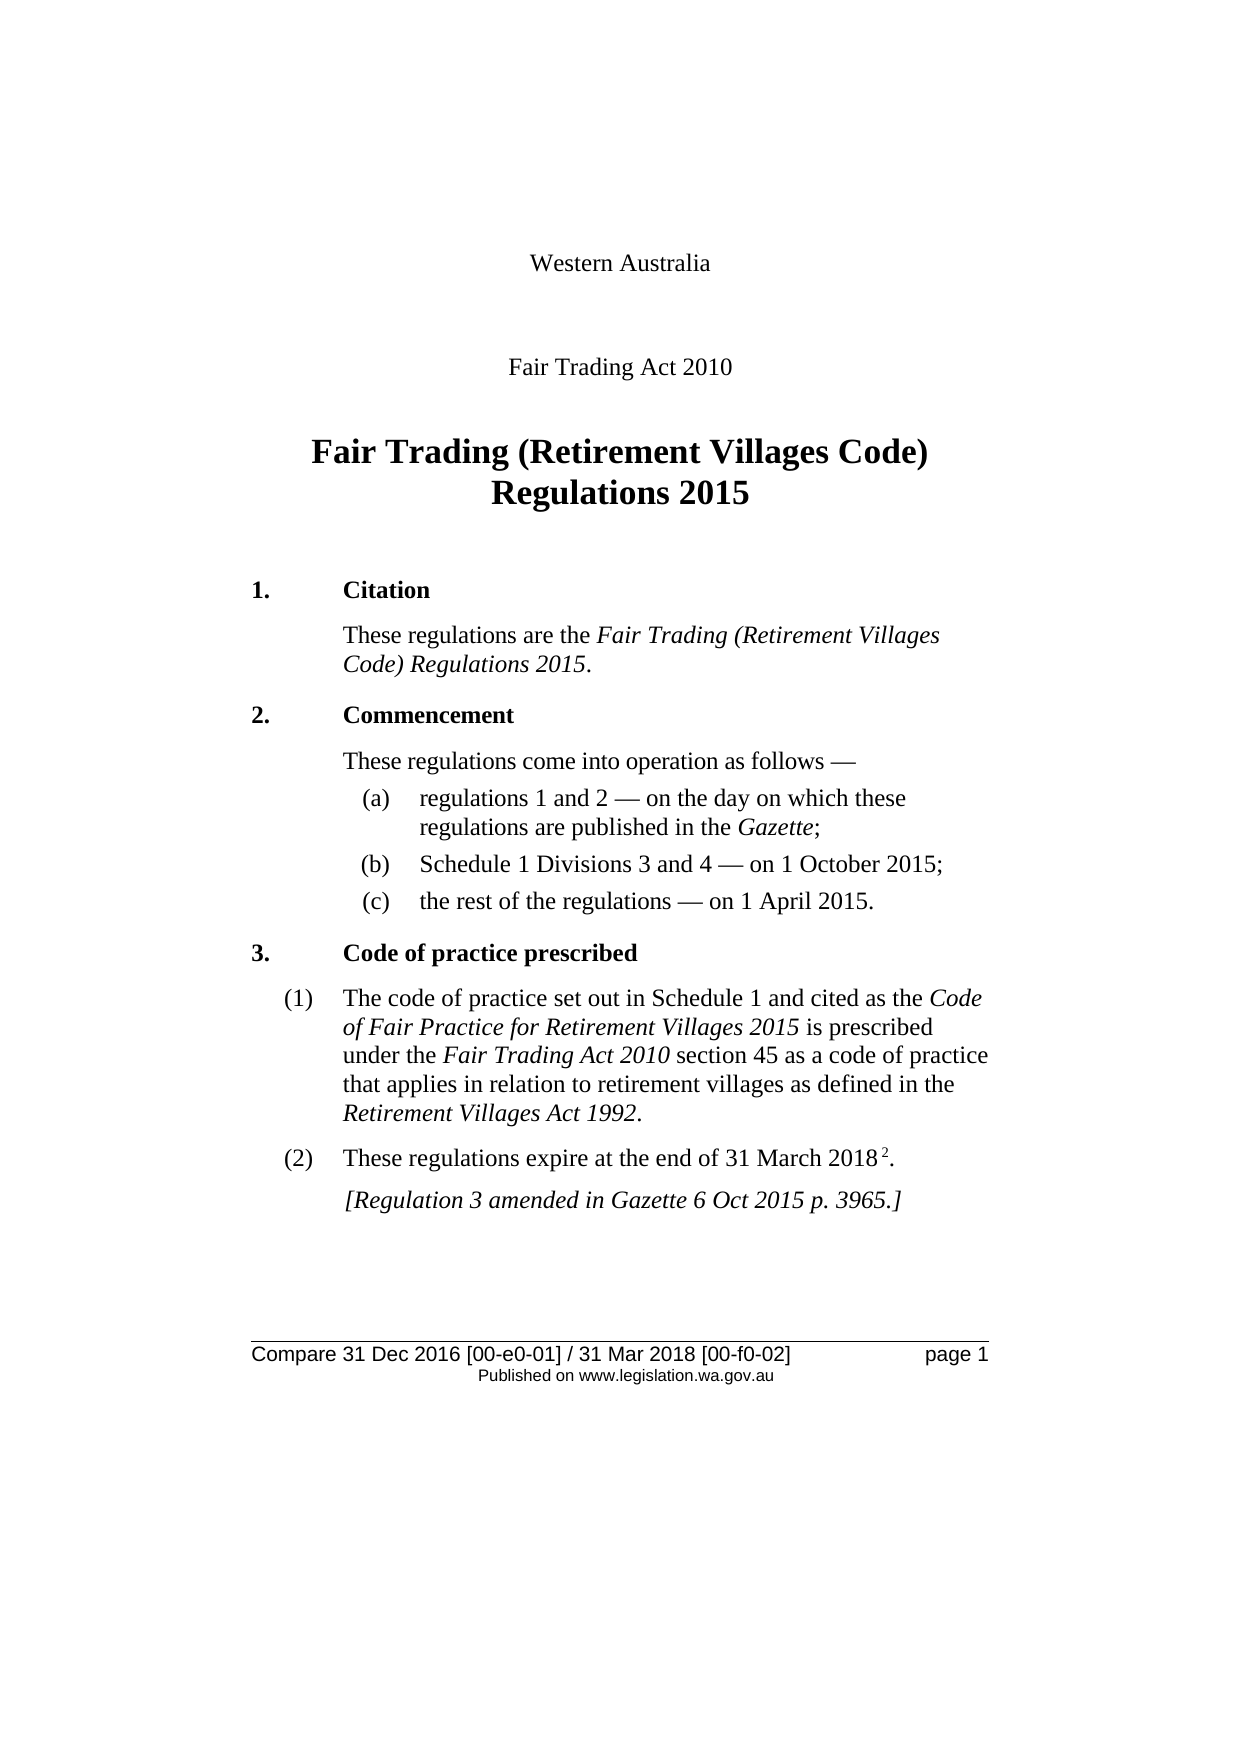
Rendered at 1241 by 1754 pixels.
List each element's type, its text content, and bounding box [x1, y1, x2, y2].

text [Regulation 3 amended in Gazette 6 Oct 2015 p. 3965.] [251, 1185, 989, 1213]
text (2) These regulations expire at the end of 31 March 2018 2. [251, 1143, 989, 1172]
text (b) Schedule 1 Divisions 3 and 4 — on 1 October 2015; [251, 849, 989, 878]
text Fair Trading (Retirement Villages Code) Regulations 2015 [251, 431, 989, 512]
text (c) the rest of the regulations — on 1 April 2015. [251, 886, 989, 915]
text (1) The code of practice set out in Schedule 1 and cited as the Code of Fair Practice for Retirement Villages 2015 is prescribed under the Fair Trading Act 2010 section 45 as a code of practice that applies in relation to retirement villages as defined in the Retirement Villages Act 1992. [251, 983, 989, 1127]
subtitle 3. Code of practice prescribed [251, 938, 989, 966]
text These regulations come into operation as follows — [251, 746, 989, 775]
text These regulations are the Fair Trading (Retirement Villages Code) Regulations 2015. [251, 620, 989, 678]
subtitle 1. Citation [251, 575, 989, 603]
subtitle 2. Commencement [251, 701, 989, 729]
text Western Australia [251, 248, 989, 277]
text (a) regulations 1 and 2 — on the day on which these regulations are published in the Gazette; [251, 783, 989, 841]
text Fair Trading Act 2010 [251, 352, 989, 381]
